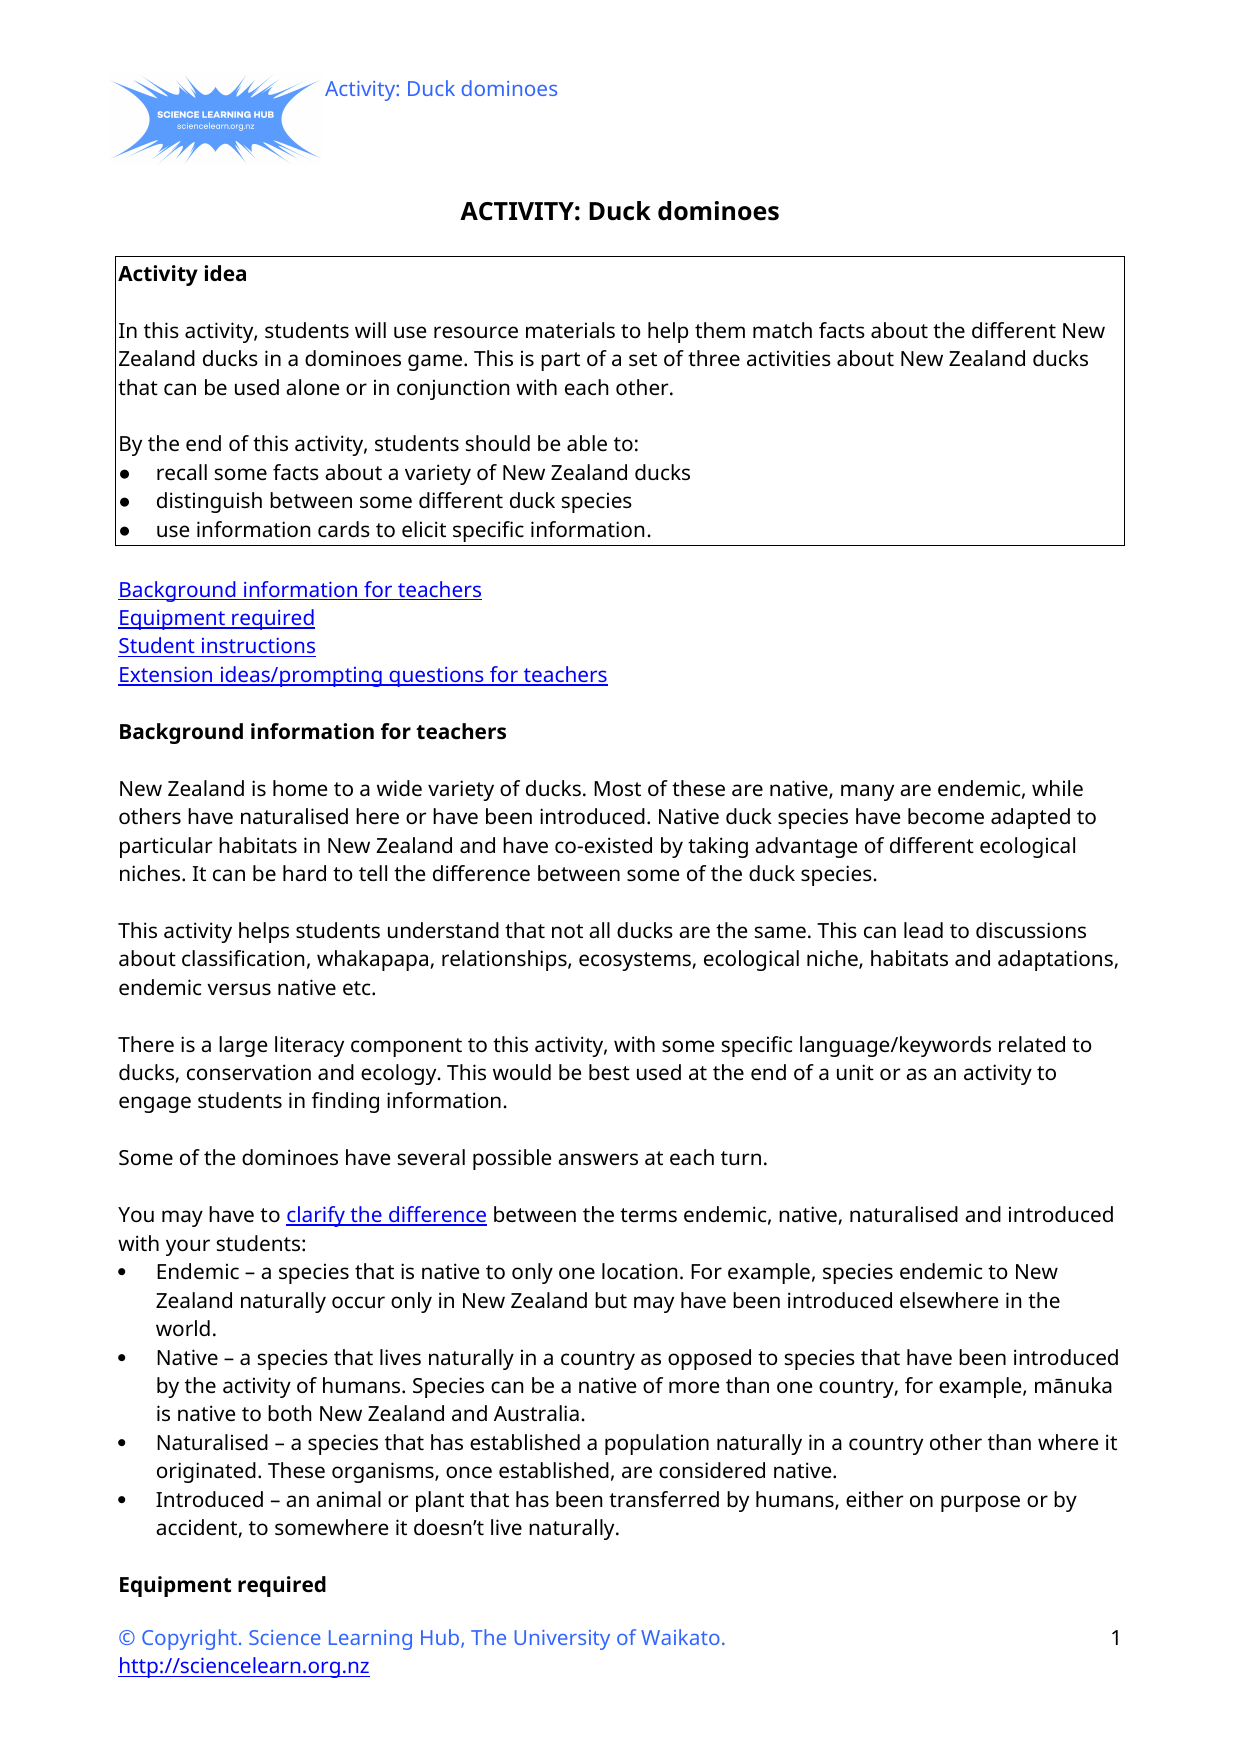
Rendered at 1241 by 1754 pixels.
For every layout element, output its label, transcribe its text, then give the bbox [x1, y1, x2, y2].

list Native – a species that lives naturally in a country as opposed to species that have been introduced by the activity of humans. Species can be a native of more than one country, for example, mānuka is native to both New Zealand and Australia. [118, 1343, 1122, 1428]
text Activity idea [116, 257, 1124, 287]
list Introduced – an animal or plant that has been transferred by humans, either on purpose or by accident, to somewhere it doesn’t live naturally. [118, 1485, 1122, 1542]
picture [109, 73, 322, 165]
text Equipment required [118, 1570, 1122, 1598]
text Background information for teachers [118, 575, 1122, 603]
text In this activity, students will use resource materials to help them match facts about the different New Zealand ducks in a dominoes game. This is part of a set of three activities about New Zealand ducks that can be used alone or in conjunction with each other. [118, 316, 1122, 401]
text Equipment required [118, 603, 1122, 632]
text Some of the dominoes have several possible answers at each turn. [118, 1143, 1122, 1172]
list Naturalised – a species that has established a population naturally in a country other than where it originated. These organisms, once established, are considered native. [118, 1428, 1122, 1485]
list recall some facts about a variety of New Zealand ducks [118, 458, 1122, 486]
list distinguish between some different duck species [118, 486, 1122, 512]
text Background information for teachers [118, 717, 1122, 745]
text ACTIVITY: Duck dominoes [118, 193, 1122, 227]
text Extension ideas/prompting questions for teachers [118, 660, 1122, 688]
text Student instructions [118, 632, 1122, 660]
text You may have to clarify the difference between the terms endemic, native, naturalised and introduced with your students: [118, 1200, 1122, 1257]
list use information cards to elicit specific information. [116, 512, 1124, 545]
text New Zealand is home to a wide variety of ducks. Most of these are native, many are endemic, while others have naturalised here or have been introduced. Native duck species have become adapted to particular habitats in New Zealand and have co-existed by taking advantage of different ecological niches. It can be hard to tell the difference between some of the duck species. [118, 774, 1122, 888]
text This activity helps students understand that not all ducks are the same. This can lead to discussions about classification, whakapapa, relationships, ecosystems, ecological niche, habitats and adaptations, endemic versus native etc. [118, 916, 1122, 1001]
list Endemic – a species that is native to only one location. For example, species endemic to New Zealand naturally occur only in New Zealand but may have been introduced elsewhere in the world. [118, 1257, 1122, 1343]
text There is a large literacy component to this activity, with some specific language/keywords related to ducks, conservation and ecology. This would be best used at the end of a unit or as an activity to engage students in finding information. [118, 1030, 1122, 1115]
text By the end of this activity, students should be able to: [118, 429, 1122, 458]
